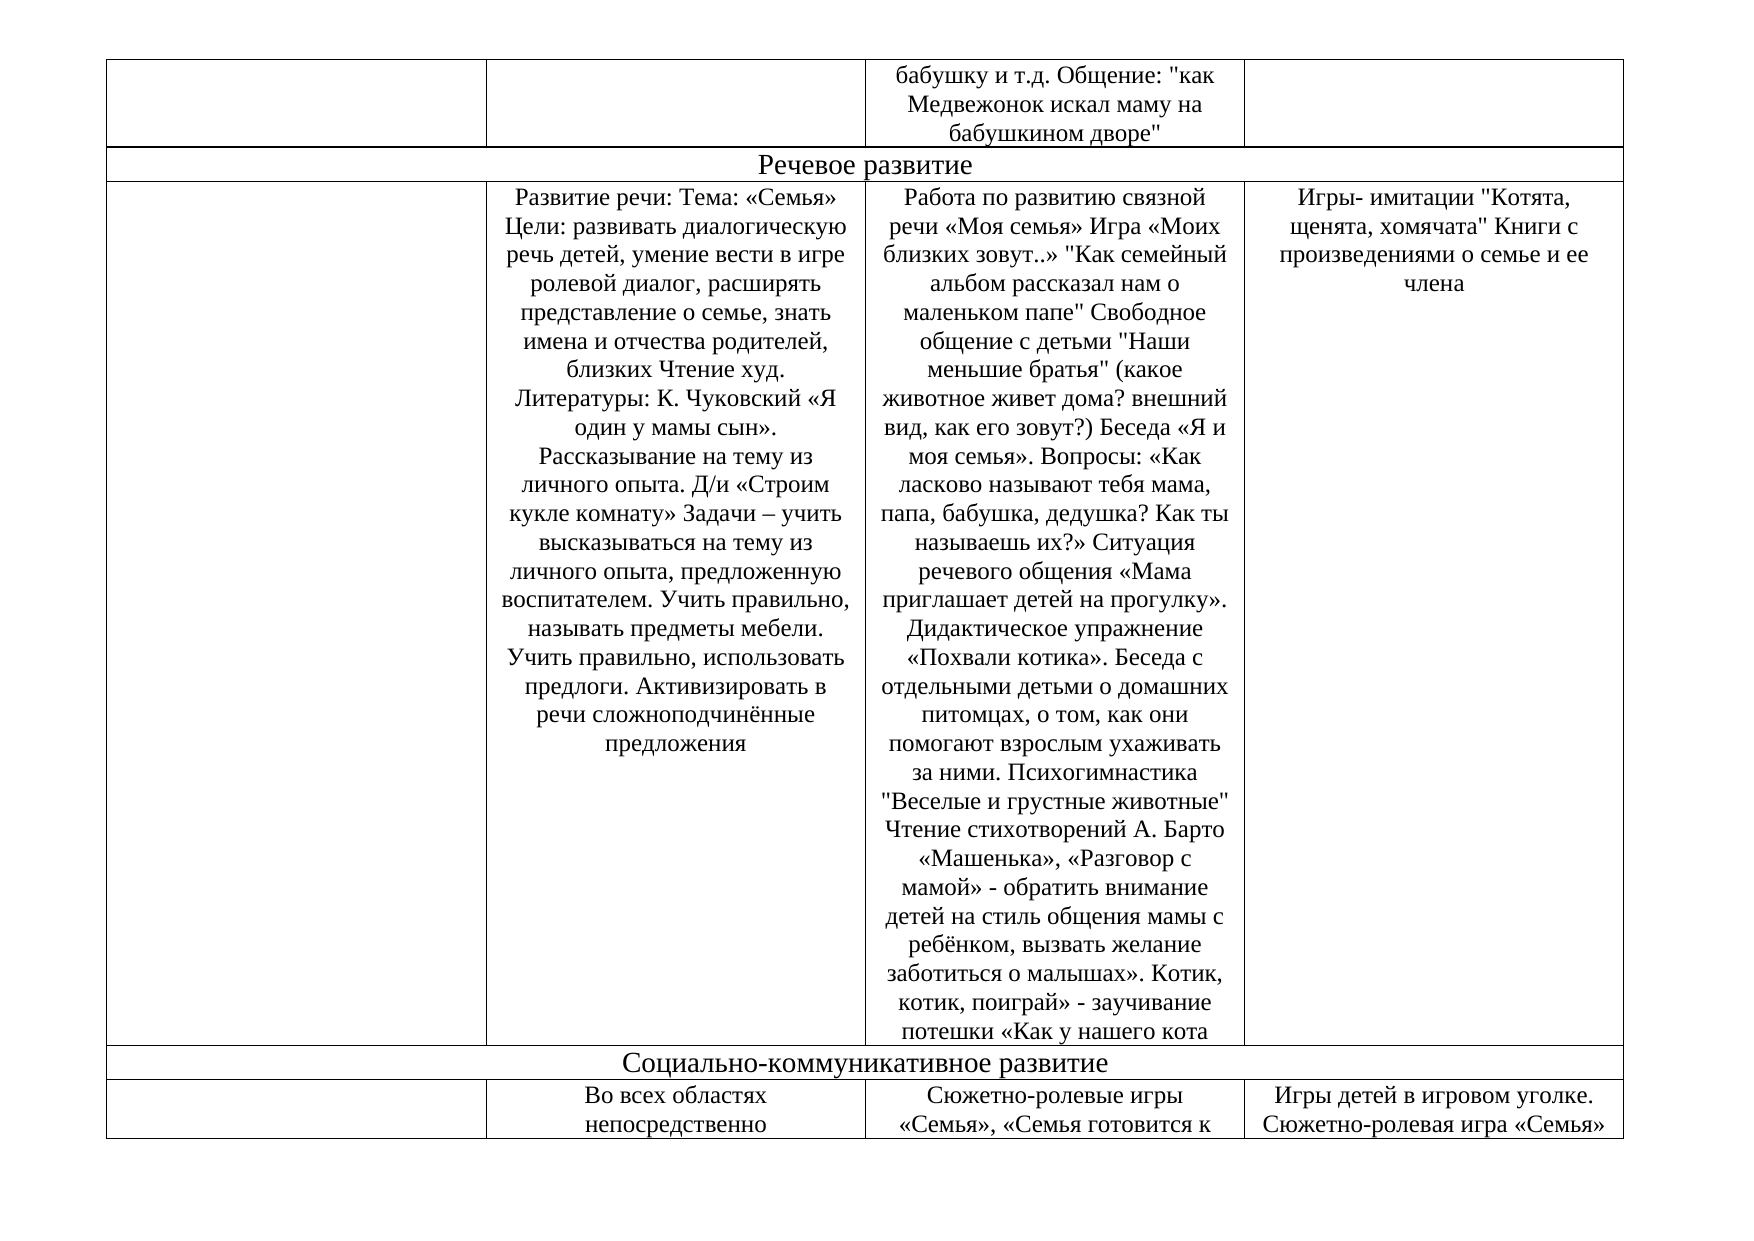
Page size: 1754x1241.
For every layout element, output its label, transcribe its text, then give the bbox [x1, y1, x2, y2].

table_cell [107, 60, 486, 146]
table_cell Развитие речи: Тема: «Семья» Цели: развивать диалогическую речь детей, умение вести в игре ролевой диалог, расширять представление о семье, знать имена и отчества родителей, близких Чтение худ. Литературы: К. Чуковский «Я один у мамы сын». Рассказывание на тему из личного опыта. Д/и «Строим кукле комнату» Задачи – учить высказываться на тему из личного опыта, предложенную воспитателем. Учить правильно, называть предметы мебели. Учить правильно, использовать предлоги. Активизировать в речи сложноподчинённые предложения [487, 182, 865, 1044]
table_cell Работа по развитию связной речи «Моя семья» Игра «Моих близких зовут..» "Как семейный альбом рассказал нам о маленьком папе" Свободное общение с детьми "Наши меньшие братья" (какое животное живет дома? внешний вид, как его зовут?) Беседа «Я и моя семья». Вопросы: «Как ласково называют тебя мама, папа, бабушка, дедушка? Как ты называешь их?» Ситуация речевого общения «Мама приглашает детей на прогулку». Дидактическое упражнение «Похвали котика». Беседа с отдельными детьми о домашних питомцах, о том, как они помогают взрослым ухаживать за ними. Психогимнастика "Веселые и грустные животные" Чтение стихотворений А. Барто «Машенька», «Разговор с мамой» - обратить внимание детей на стиль общения мамы с ребёнком, вызвать желание заботиться о малышах». Котик, котик, поиграй» - заучивание потешки «Как у нашего кота [866, 182, 1244, 1044]
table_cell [1245, 1080, 1623, 1138]
table_cell Социально-коммуникативное развитие [107, 1046, 1623, 1079]
table_cell Игры- имитации "Котята, щенята, хомячата" Книги с произведениями о семье и ее члена [1245, 182, 1623, 1044]
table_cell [487, 1080, 865, 1138]
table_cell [866, 60, 1244, 146]
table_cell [866, 1080, 1244, 1138]
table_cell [1245, 60, 1623, 146]
table_cell Речевое развитие [107, 148, 1623, 181]
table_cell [487, 60, 865, 146]
table_cell [107, 182, 486, 1044]
table_cell [107, 1080, 486, 1138]
